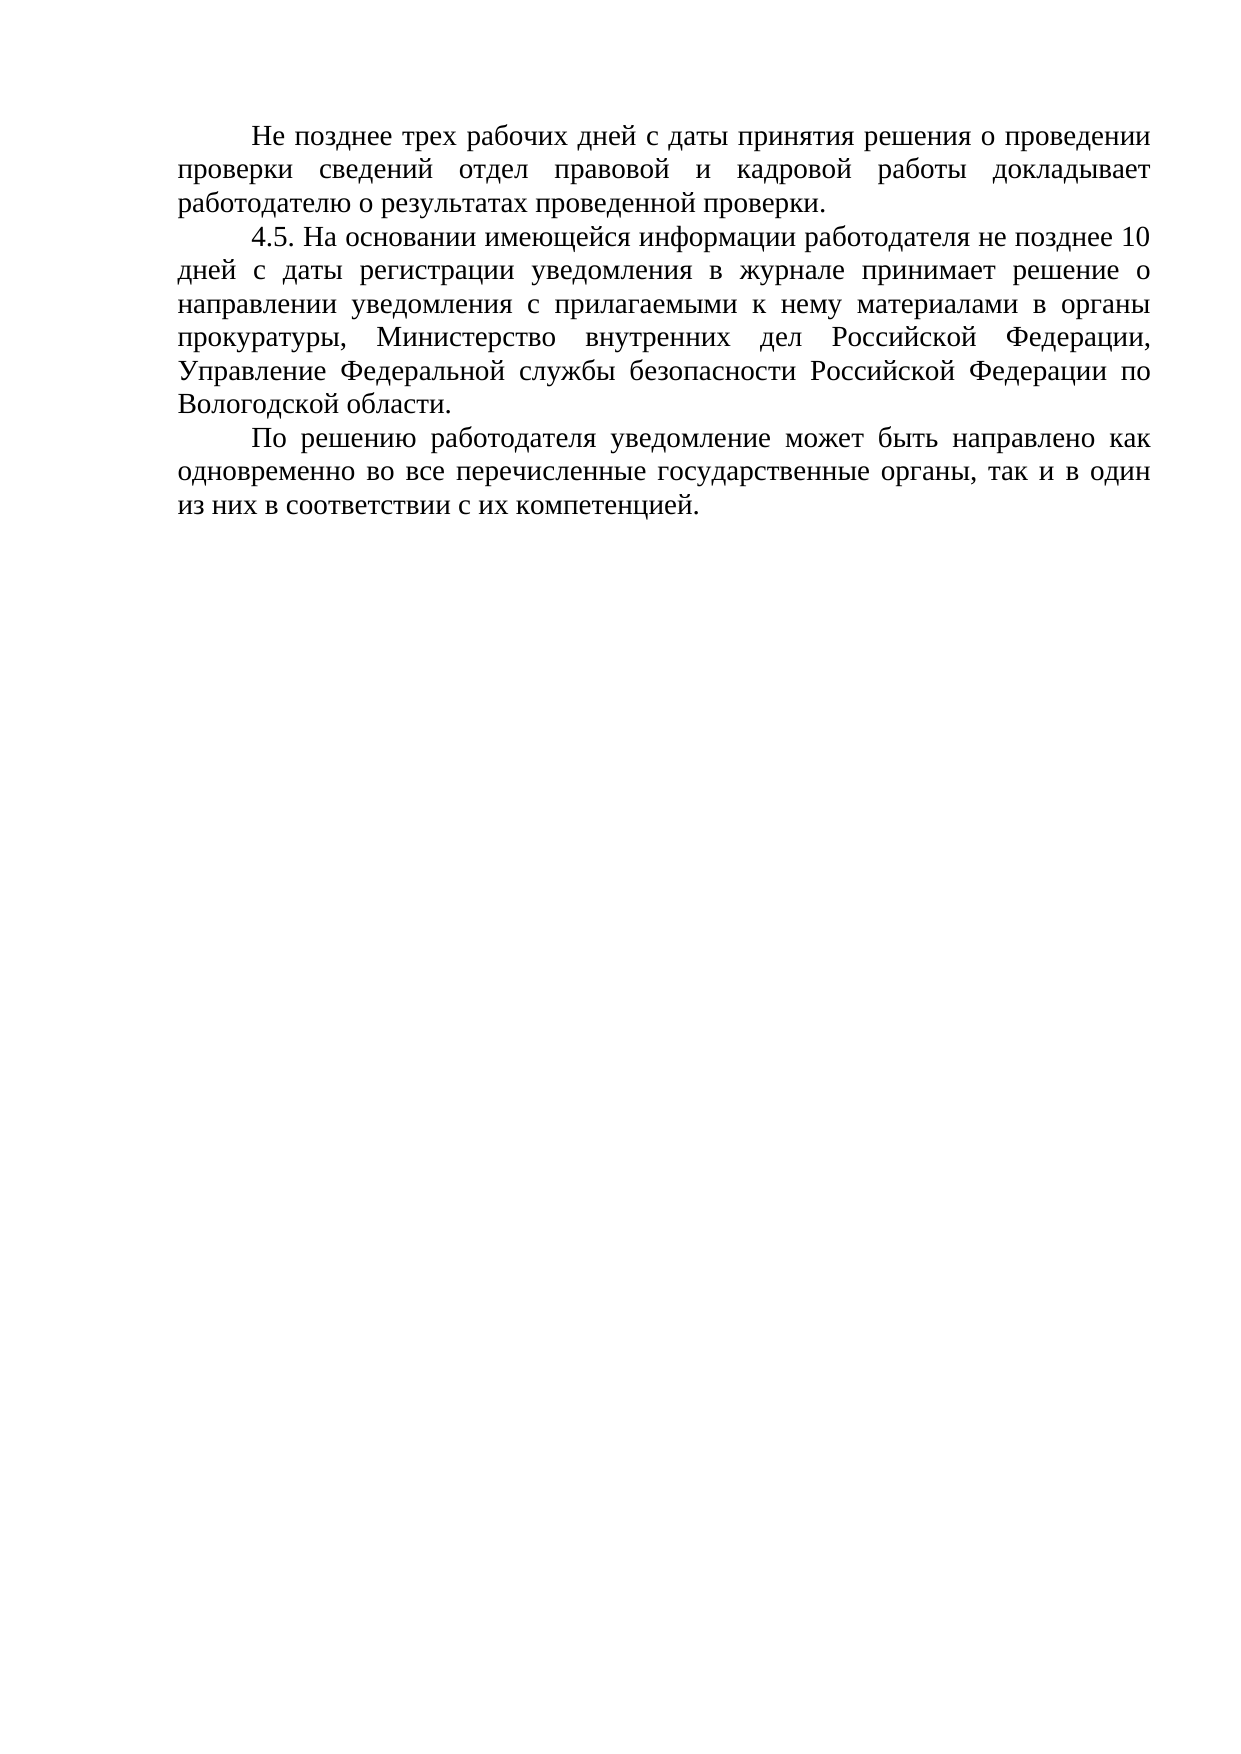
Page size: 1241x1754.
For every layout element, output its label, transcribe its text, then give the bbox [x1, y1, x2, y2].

text 4.5. На основании имеющейся информации работодателя не позднее 10 дней с даты регистрации уведомления в журнале принимает решение о направлении уведомления с прилагаемыми к нему материалами в органы прокуратуры, Министерство внутренних дел Российской Федерации, Управление Федеральной службы безопасности Российской Федерации по Вологодской области. [177, 219, 1152, 420]
text По решению работодателя уведомление может быть направлено как одновременно во все перечисленные государственные органы, так и в один из них в соответствии с их компетенцией. [177, 420, 1152, 521]
text Не позднее трех рабочих дней с даты принятия решения о проведении проверки сведений отдел правовой и кадровой работы докладывает работодателю о результатах проведенной проверки. [177, 118, 1152, 219]
